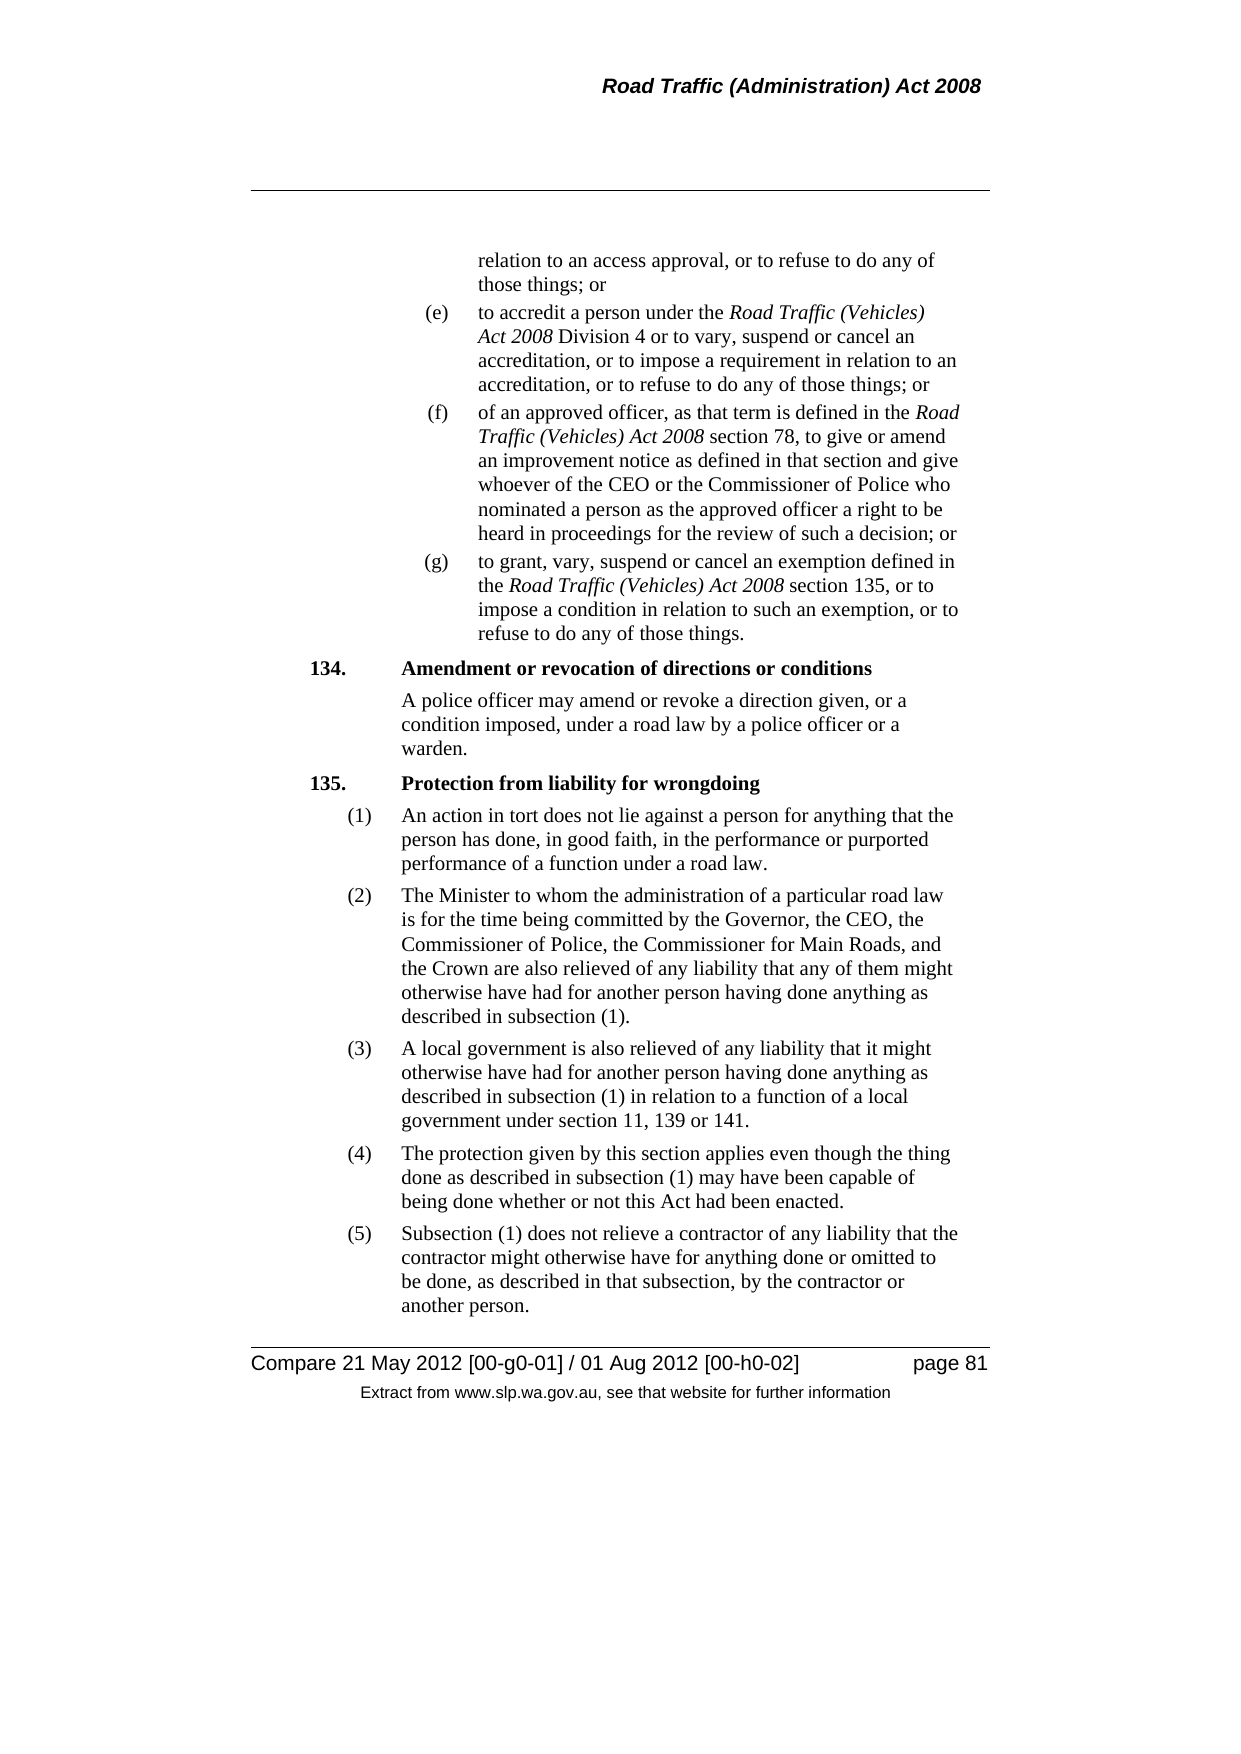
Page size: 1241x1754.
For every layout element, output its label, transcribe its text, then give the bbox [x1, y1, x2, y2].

text (5) Subsection (1) does not relieve a contractor of any liability that the contractor might otherwise have for anything done or omitted to be done, as described in that subsection, by the contractor or another person. [312, 1221, 960, 1317]
subtitle 134. Amendment or revocation of directions or conditions [309, 655, 960, 679]
text (4) The protection given by this section applies even though the thing done as described in subsection (1) may have been capable of being done whether or not this Act had been enacted. [312, 1141, 960, 1213]
text (2) The Minister to whom the administration of a particular road law is for the time being committed by the Governor, the CEO, the Commissioner of Police, the Commissioner for Main Roads, and the Crown are also relieved of any liability that any of them might otherwise have had for another person having done anything as described in subsection (1). [312, 883, 960, 1028]
subtitle 135. Protection from liability for wrongdoing [309, 770, 960, 794]
text A police officer may amend or revoke a direction given, or a condition imposed, under a road law by a police officer or a warden. [312, 688, 960, 760]
text (f) of an approved officer, as that term is defined in the Road Traffic (Vehicles) Act 2008 section 78, to give or amend an improvement notice as defined in that section and give whoever of the CEO or the Commissioner of Police who nominated a person as the approved officer a right to be heard in proceedings for the review of such a decision; or [389, 400, 960, 544]
text (e) to accredit a person under the Road Traffic (Vehicles) Act 2008 Division 4 or to vary, suspend or cancel an accreditation, or to impose a requirement in relation to an accreditation, or to refuse to do any of those things; or [389, 300, 960, 396]
text (3) A local government is also relieved of any liability that it might otherwise have had for another person having done anything as described in subsection (1) in relation to a function of a local government under section 11, 139 or 141. [312, 1036, 960, 1132]
text (g) to grant, vary, suspend or cancel an exemption defined in the Road Traffic (Vehicles) Act 2008 section 135, or to impose a condition in relation to such an exemption, or to refuse to do any of those things. [389, 549, 960, 645]
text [389, 247, 960, 296]
text (1) An action in tort does not lie against a person for anything that the person has done, in good faith, in the performance or purported performance of a function under a road law. [312, 803, 960, 875]
